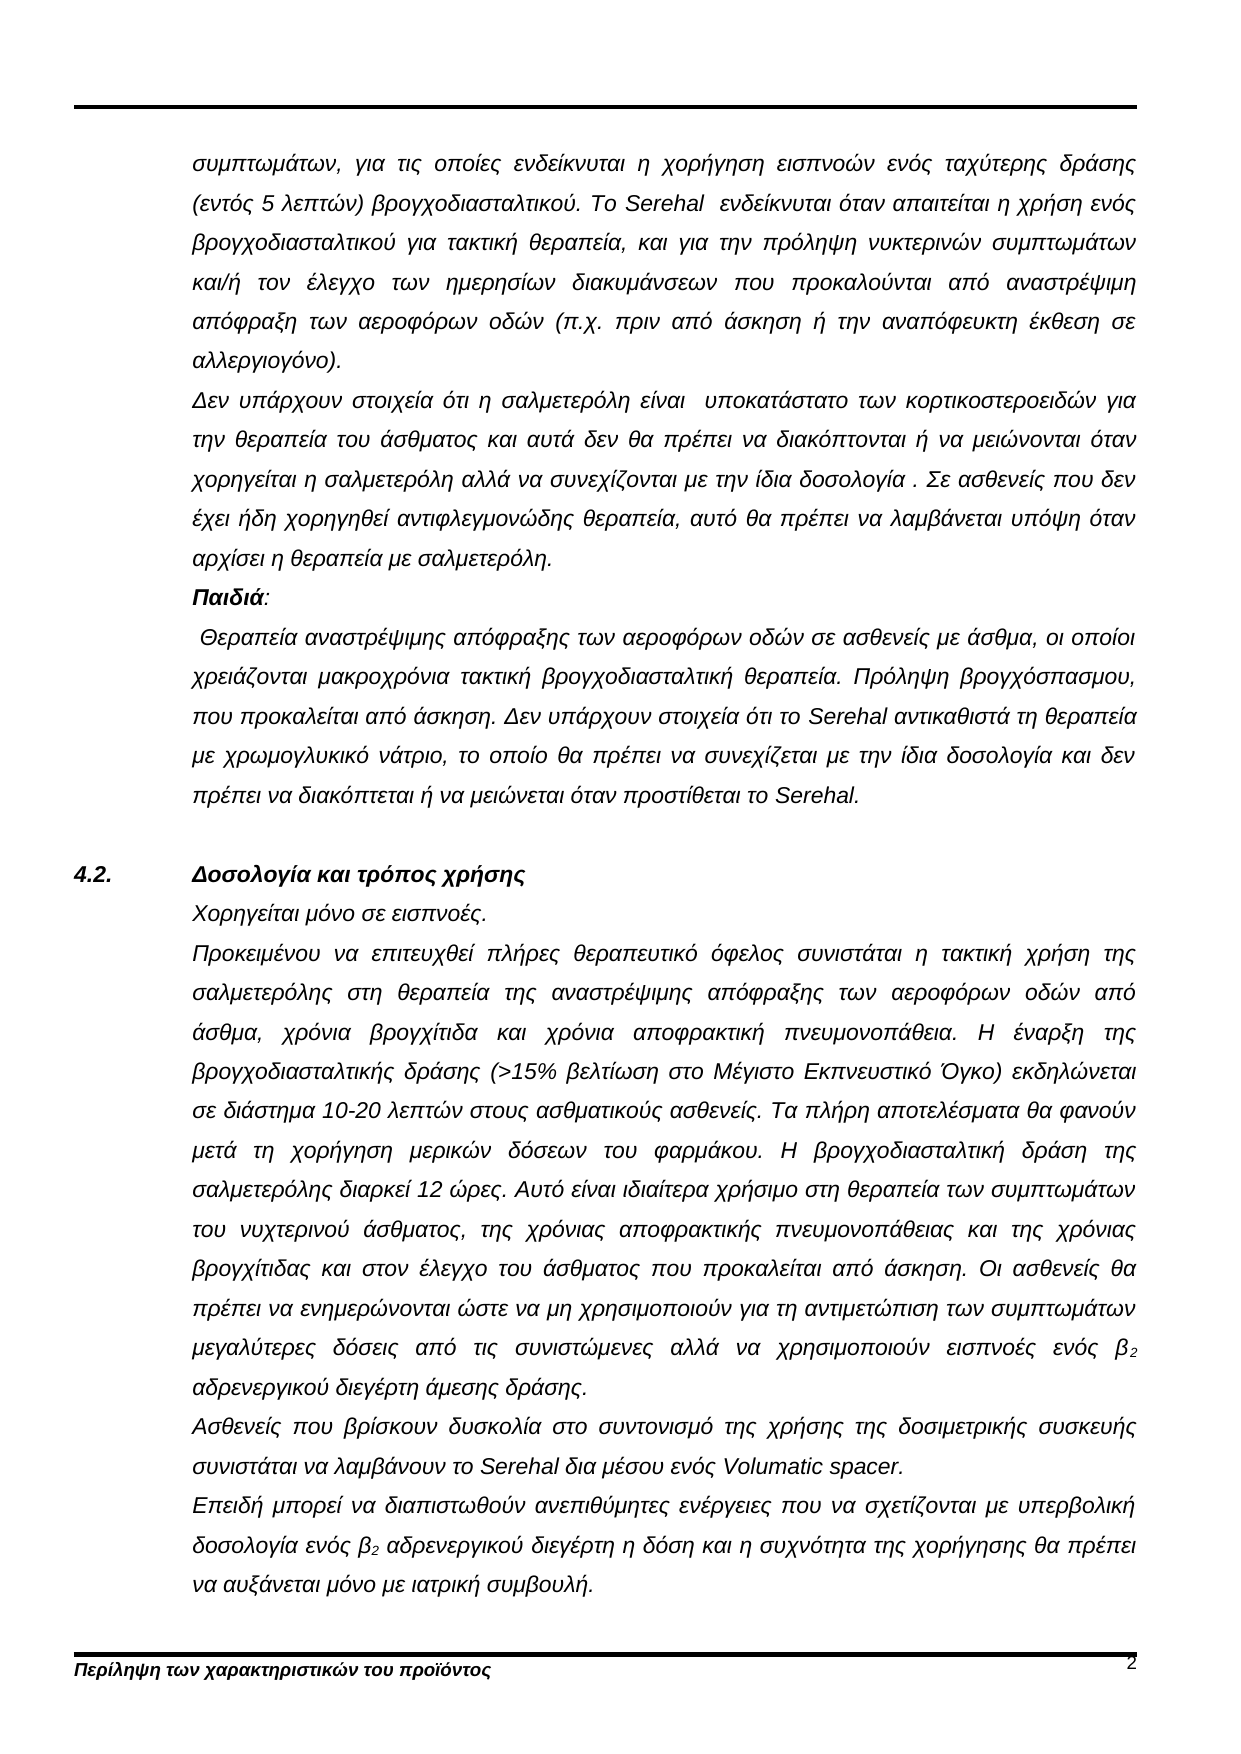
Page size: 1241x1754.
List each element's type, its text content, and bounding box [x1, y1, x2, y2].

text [192, 150, 1137, 374]
text Ασθενείς που βρίσκουν δυσκολία στο συντονισμό της χρήσης της δοσιμετρικής συσκευής συνιστάται να λαμβάνουν το Serehal δια μέσου ενός Volumatic spacer. [192, 1413, 1137, 1479]
text Παιδιά: [192, 584, 1137, 611]
text Προκειμένου να επιτευχθεί πλήρες θεραπευτικό όφελος συνιστάται η τακτική χρήση της σαλμετερόλης στη θεραπεία της αναστρέψιμης απόφραξης των αεροφόρων οδών από άσθμα, χρόνια βρογχίτιδα και χρόνια αποφρακτική πνευμονοπάθεια. Η έναρξη της βρογχοδιασταλτικής δράσης (>15% βελτίωση στο Μέγιστο Εκπνευστικό Όγκο) εκδηλώνεται σε διάστημα 10-20 λεπτών στους ασθματικούς ασθενείς. Τα πλήρη αποτελέσματα θα φανούν μετά τη χορήγηση μερικών δόσεων του φαρμάκου. Η βρογχοδιασταλτική δράση της σαλμετερόλης διαρκεί 12 ώρες. Αυτό είναι ιδιαίτερα χρήσιμο στη θεραπεία των συμπτωμάτων του νυχτερινού άσθματος, της χρόνιας αποφρακτικής πνευμονοπάθειας και της χρόνιας βρογχίτιδας και στον έλεγχο του άσθματος που προκαλείται από άσκηση. Οι ασθενείς θα πρέπει να ενημερώνονται ώστε να μη χρησιμοποιούν για τη αντιμετώπιση των συμπτωμάτων μεγαλύτερες δόσεις από τις συνιστώμενες αλλά να χρησιμοποιούν εισπνοές ενός β2 αδρενεργικού διεγέρτη άμεσης δράσης. [192, 939, 1137, 1400]
text 4.2. Δοσολογία και τρόπος χρήσης [74, 861, 1137, 887]
text Επειδή μπορεί να διαπιστωθούν ανεπιθύμητες ενέργειες που να σχετίζονται με υπερβολική δοσολογία ενός β2 αδρενεργικού διεγέρτη η δόση και η συχνότητα της χορήγησης θα πρέπει να αυξάνεται μόνο με ιατρική συμβουλή. [192, 1492, 1137, 1598]
text Δεν υπάρχουν στοιχεία ότι η σαλμετερόλη είναι υποκατάστατο των κορτικοστεροειδών για την θεραπεία του άσθματος και αυτά δεν θα πρέπει να διακόπτονται ή να μειώνονται όταν χορηγείται η σαλμετερόλη αλλά να συνεχίζονται με την ίδια δοσολογία . Σε ασθενείς που δεν έχει ήδη χορηγηθεί αντιφλεγμονώδης θεραπεία, αυτό θα πρέπει να λαμβάνεται υπόψη όταν αρχίσει η θεραπεία με σαλμετερόλη. [192, 387, 1137, 571]
text Θεραπεία αναστρέψιμης απόφραξης των αεροφόρων οδών σε ασθενείς με άσθμα, οι οποίοι χρειάζονται μακροχρόνια τακτική βρογχοδιασταλτική θεραπεία. Πρόληψη βρογχόσπασμου, που προκαλείται από άσκηση. Δεν υπάρχουν στοιχεία ότι το Serehal αντικαθιστά τη θεραπεία με χρωμογλυκικό νάτριο, το οποίο θα πρέπει να συνεχίζεται με την ίδια δοσολογία και δεν πρέπει να διακόπτεται ή να μειώνεται όταν προστίθεται το Serehal. [192, 624, 1137, 808]
text Χορηγείται μόνο σε εισπνοές. [192, 900, 1137, 926]
